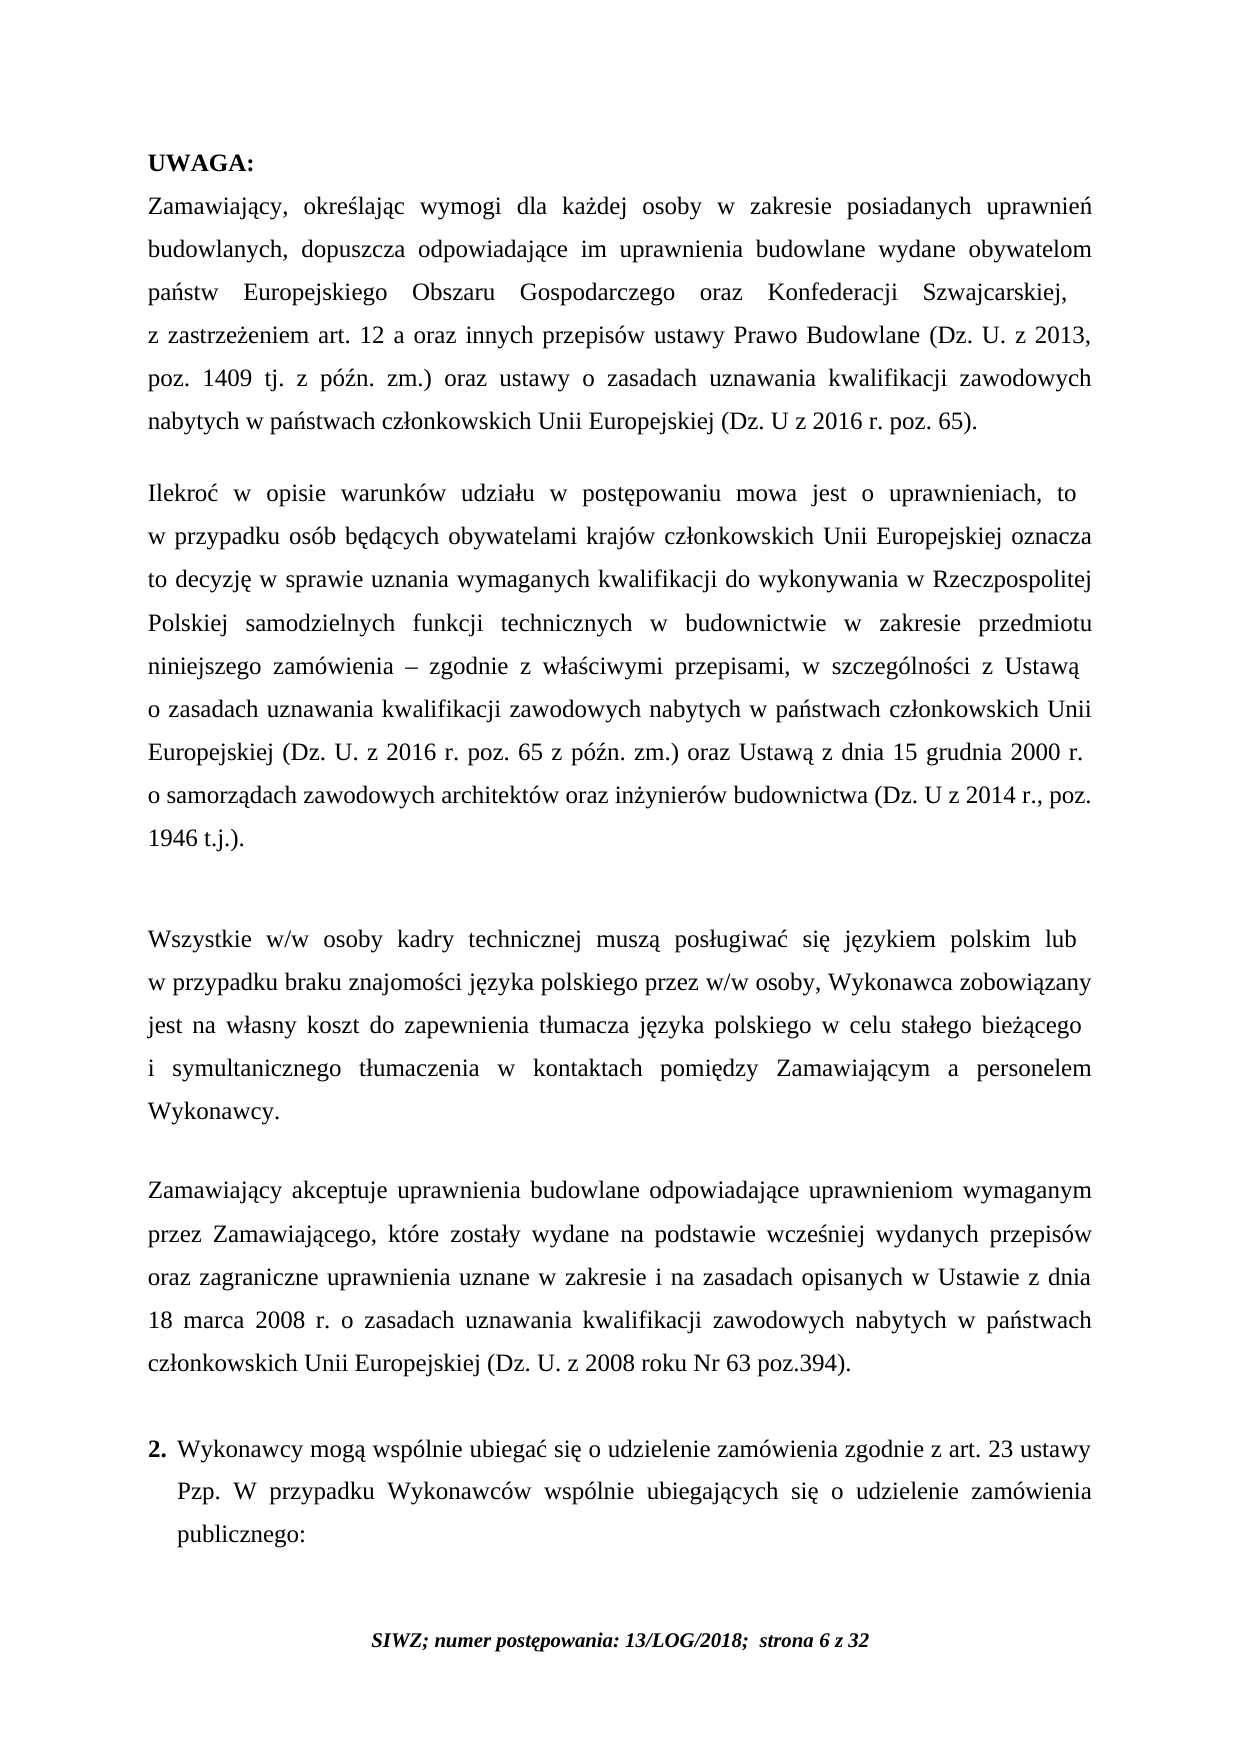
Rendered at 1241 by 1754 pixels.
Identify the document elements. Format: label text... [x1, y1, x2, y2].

text UWAGA: [148, 148, 1093, 176]
text Wszystkie w/w osoby kadry technicznej muszą posługiwać się językiem polskim lub w przypadku braku znajomości języka polskiego przez w/w osoby, Wykonawca zobowiązany jest na własny koszt do zapewnienia tłumacza języka polskiego w celu stałego bieżącego i symultanicznego tłumaczenia w kontaktach pomiędzy Zamawiającym a personelem Wykonawcy. [148, 924, 1093, 1125]
list Wykonawcy mogą wspólnie ubiegać się o udzielenie zamówienia zgodnie z art. 23 ustawy Pzp. W przypadku Wykonawców wspólnie ubiegających się o udzielenie zamówienia publicznego: [148, 1434, 1093, 1547]
text Ilekroć w opisie warunków udziału w postępowaniu mowa jest o uprawnieniach, to w przypadku osób będących obywatelami krajów członkowskich Unii Europejskiej oznacza to decyzję w sprawie uznania wymaganych kwalifikacji do wykonywania w Rzeczpospolitej Polskiej samodzielnych funkcji technicznych w budownictwie w zakresie przedmiotu niniejszego zamówienia – zgodnie z właściwymi przepisami, w szczególności z Ustawą o zasadach uznawania kwalifikacji zawodowych nabytych w państwach członkowskich Unii Europejskiej (Dz. U. z 2016 r. poz. 65 z późn. zm.) oraz Ustawą z dnia 15 grudnia 2000 r. o samorządach zawodowych architektów oraz inżynierów budownictwa (Dz. U z 2014 r., poz. 1946 t.j.). [148, 478, 1093, 852]
text Zamawiający akceptuje uprawnienia budowlane odpowiadające uprawnieniom wymaganym przez Zamawiającego, które zostały wydane na podstawie wcześniej wydanych przepisów oraz zagraniczne uprawnienia uznane w zakresie i na zasadach opisanych w Ustawie z dnia 18 marca 2008 r. o zasadach uznawania kwalifikacji zawodowych nabytych w państwach członkowskich Unii Europejskiej (Dz. U. z 2008 roku Nr 63 poz.394). [148, 1176, 1093, 1377]
text Zamawiający, określając wymogi dla każdej osoby w zakresie posiadanych uprawnień budowlanych, dopuszcza odpowiadające im uprawnienia budowlane wydane obywatelom państw Europejskiego Obszaru Gospodarczego oraz Konfederacji Szwajcarskiej, z zastrzeżeniem art. 12 a oraz innych przepisów ustawy Prawo Budowlane (Dz. U. z 2013, poz. 1409 tj. z późn. zm.) oraz ustawy o zasadach uznawania kwalifikacji zawodowych nabytych w państwach członkowskich Unii Europejskiej (Dz. U z 2016 r. poz. 65). [148, 191, 1093, 435]
